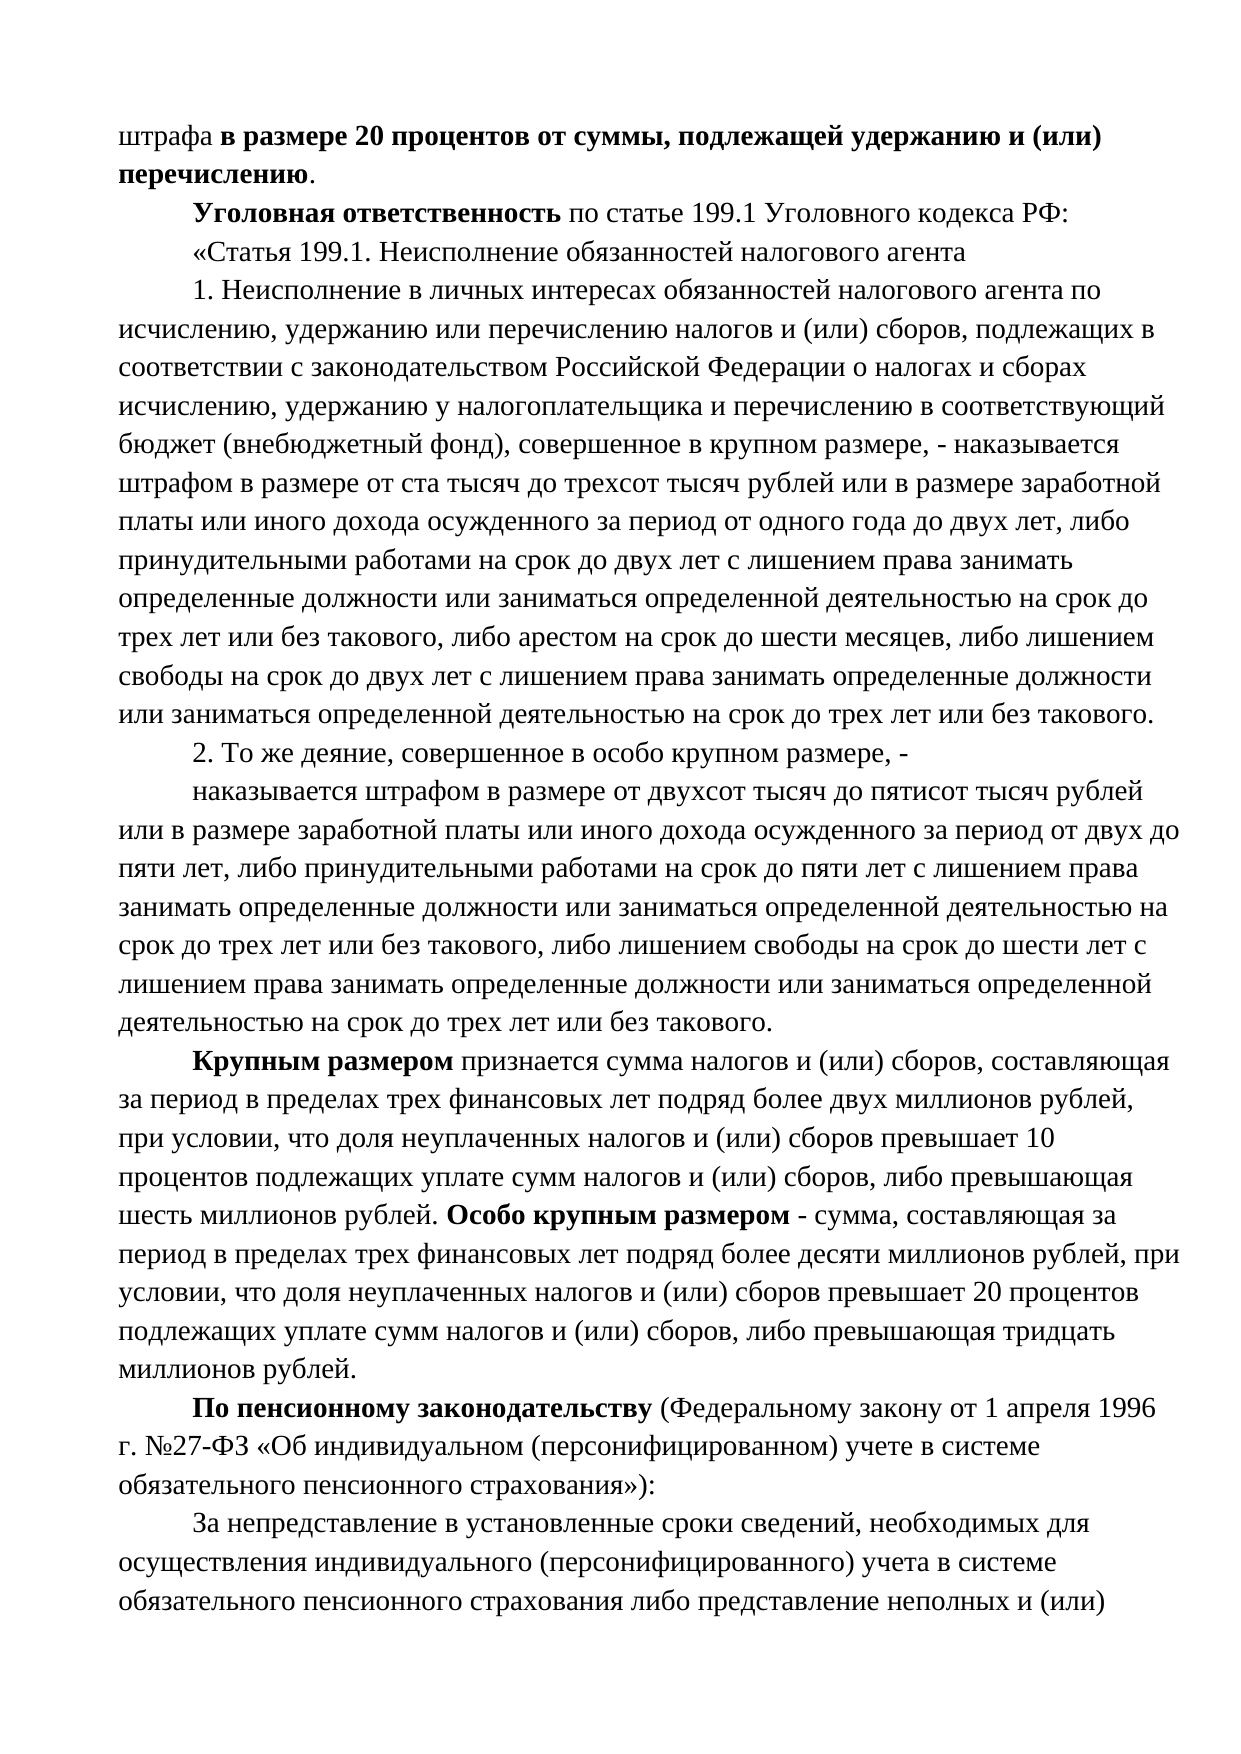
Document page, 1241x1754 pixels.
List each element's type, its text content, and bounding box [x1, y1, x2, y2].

text Крупным размером признается сумма налогов и (или) сборов, составляющая за период в пределах трех финансовых лет подряд более двух миллионов рублей, при условии, что доля неуплаченных налогов и (или) сборов превышает 10 процентов подлежащих уплате сумм налогов и (или) сборов, либо превышающая шесть миллионов рублей. Особо крупным размером - сумма, составляющая за период в пределах трех финансовых лет подряд более десяти миллионов рублей, при условии, что доля неуплаченных налогов и (или) сборов превышает 20 процентов подлежащих уплате сумм налогов и (или) сборов, либо превышающая тридцать миллионов рублей. [118, 1043, 1181, 1385]
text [118, 118, 1181, 190]
text «Статья 199.1. Неисполнение обязанностей налогового агента [118, 234, 1181, 267]
text наказывается штрафом в размере от двухсот тысяч до пятисот тысяч рублей или в размере заработной платы или иного дохода осужденного за период от двух до пяти лет, либо принудительными работами на срок до пяти лет с лишением права занимать определенные должности или заниматься определенной деятельностью на срок до трех лет или без такового, либо лишением свободы на срок до шести лет с лишением права занимать определенные должности или заниматься определенной деятельностью на срок до трех лет или без такового. [118, 773, 1181, 1038]
text 1. Неисполнение в личных интересах обязанностей налогового агента по исчислению, удержанию или перечислению налогов и (или) сборов, подлежащих в соответствии с законодательством Российской Федерации о налогах и сборах исчислению, удержанию у налогоплательщика и перечислению в соответствующий бюджет (внебюджетный фонд), совершенное в крупном размере, - наказывается штрафом в размере от ста тысяч до трехсот тысяч рублей или в размере заработной платы или иного дохода осужденного за период от одного года до двух лет, либо принудительными работами на срок до двух лет с лишением права занимать определенные должности или заниматься определенной деятельностью на срок до трех лет или без такового, либо арестом на срок до шести месяцев, либо лишением свободы на срок до двух лет с лишением права занимать определенные должности или заниматься определенной деятельностью на срок до трех лет или без такового. [118, 272, 1181, 730]
text Уголовная ответственность по статье 199.1 Уголовного кодекса РФ: [118, 195, 1181, 229]
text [118, 1506, 1181, 1616]
text 2. То же деяние, совершенное в особо крупном размере, - [118, 735, 1181, 768]
text По пенсионному законодательству (Федеральному закону от 1 апреля 1996 г. №27-ФЗ «Об индивидуальном (персонифицированном) учете в системе обязательного пенсионного страхования»): [118, 1390, 1181, 1501]
